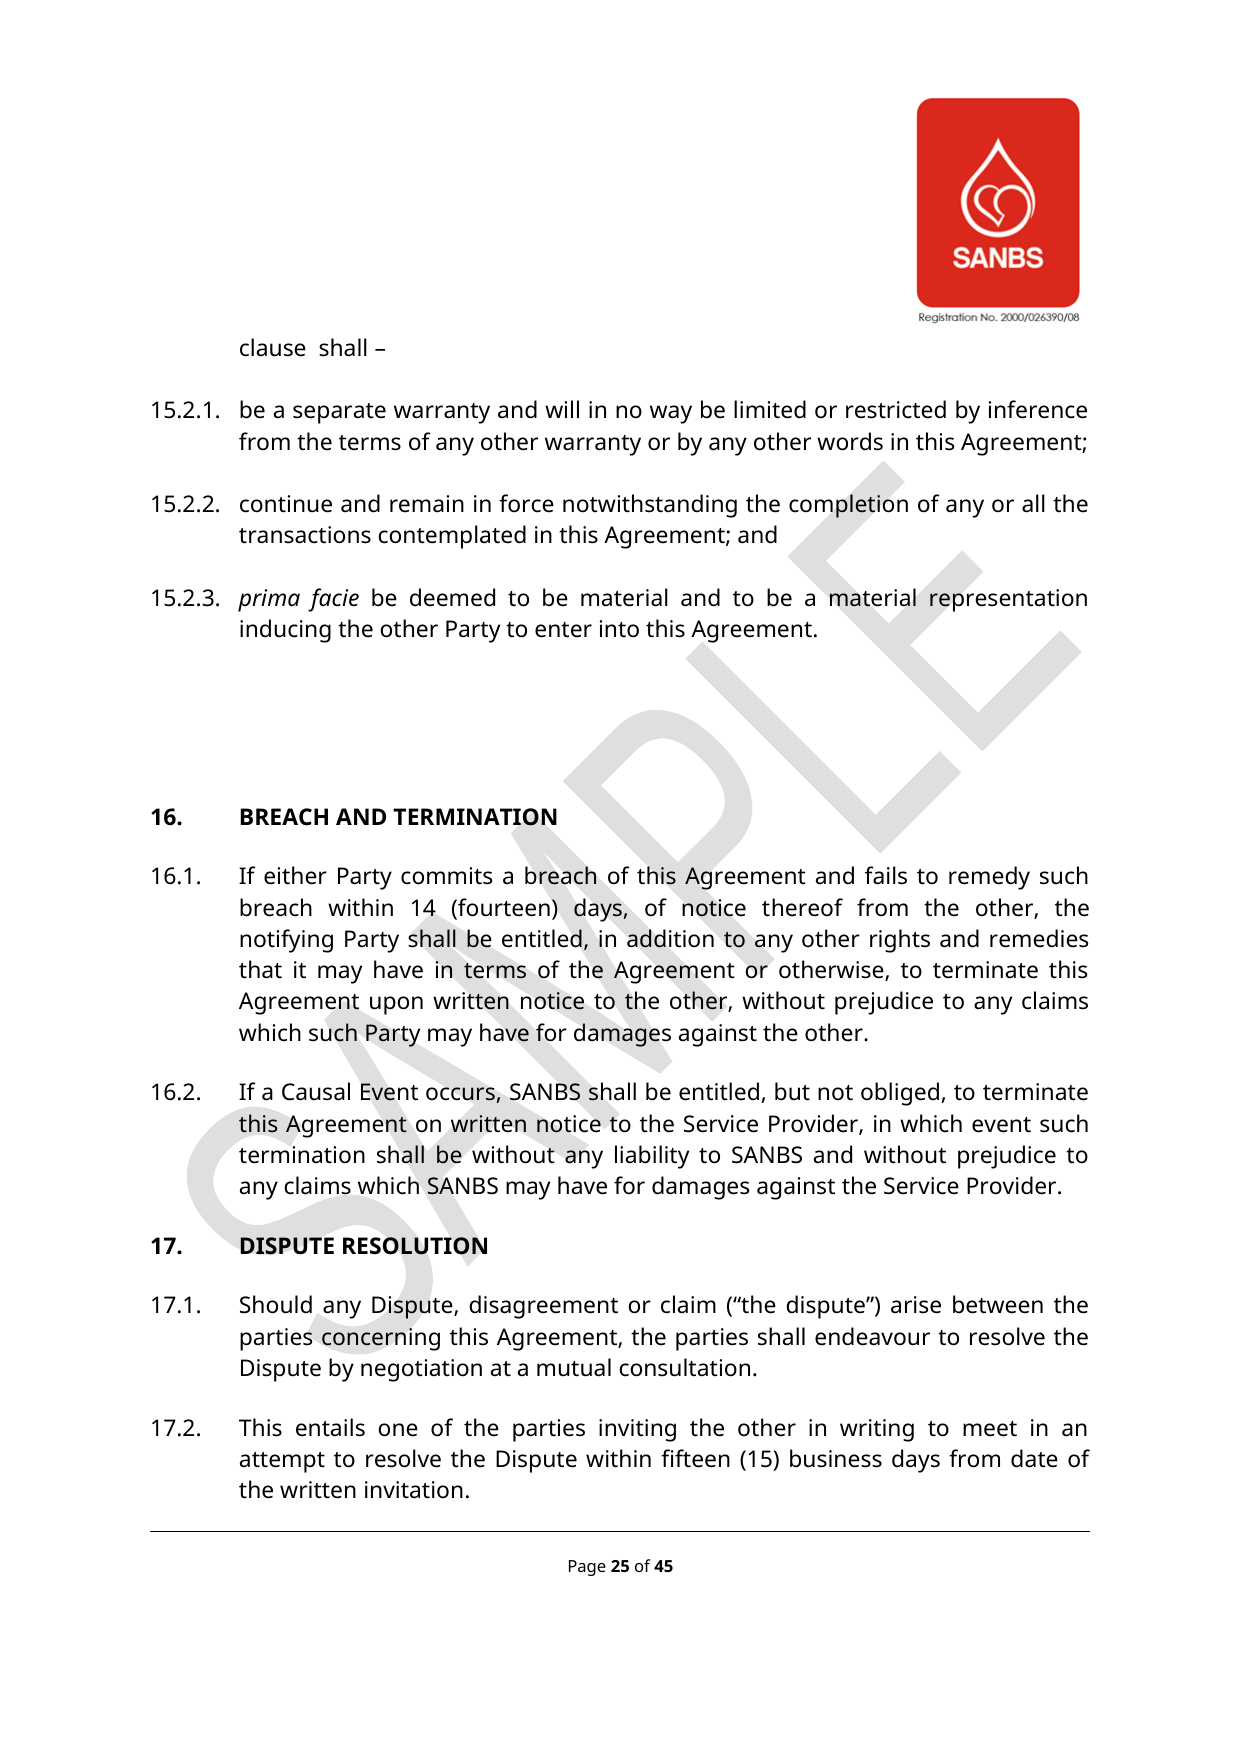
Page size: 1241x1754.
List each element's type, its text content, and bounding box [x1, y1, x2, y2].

list be a separate warranty and will in no way be limited or restricted by inference from the terms of any other warranty or by any other words in this Agreement; [150, 394, 1090, 457]
list Should any Dispute, disagreement or claim (“the dispute”) arise between the parties concerning this Agreement, the parties shall endeavour to resolve the Dispute by negotiation at a mutual consultation. [150, 1289, 1090, 1383]
list DISPUTE RESOLUTION [150, 1230, 1090, 1261]
list prima facie be deemed to be material and to be a material representation inducing the other Party to enter into this Agreement. [150, 582, 1090, 644]
list If a Causal Event occurs, SANBS shall be entitled, but not obliged, to terminate this Agreement on written notice to the Service Provider, in which event such termination shall be without any liability to SANBS and without prejudice to any claims which SANBS may have for damages against the Service Provider. [150, 1076, 1090, 1201]
list continue and remain in force notwithstanding the completion of any or all the transactions contemplated in this Agreement; and [150, 488, 1090, 551]
picture [904, 87, 1091, 332]
list breach and termination [150, 801, 1090, 832]
list Each of the representations and warranties given by the Parties in terms of clause 0 shall – [150, 332, 1090, 363]
list This entails one of the parties inviting the other in writing to meet in an attempt to resolve the Dispute within fifteen (15) business days from date of the written invitation. [150, 1412, 1090, 1505]
list If either Party commits a breach of this Agreement and fails to remedy such breach within 14 (fourteen) days, of notice thereof from the other, the notifying Party shall be entitled, in addition to any other rights and remedies that it may have in terms of the Agreement or otherwise, to terminate this Agreement upon written notice to the other, without prejudice to any claims which such Party may have for damages against the other. [150, 860, 1090, 1048]
